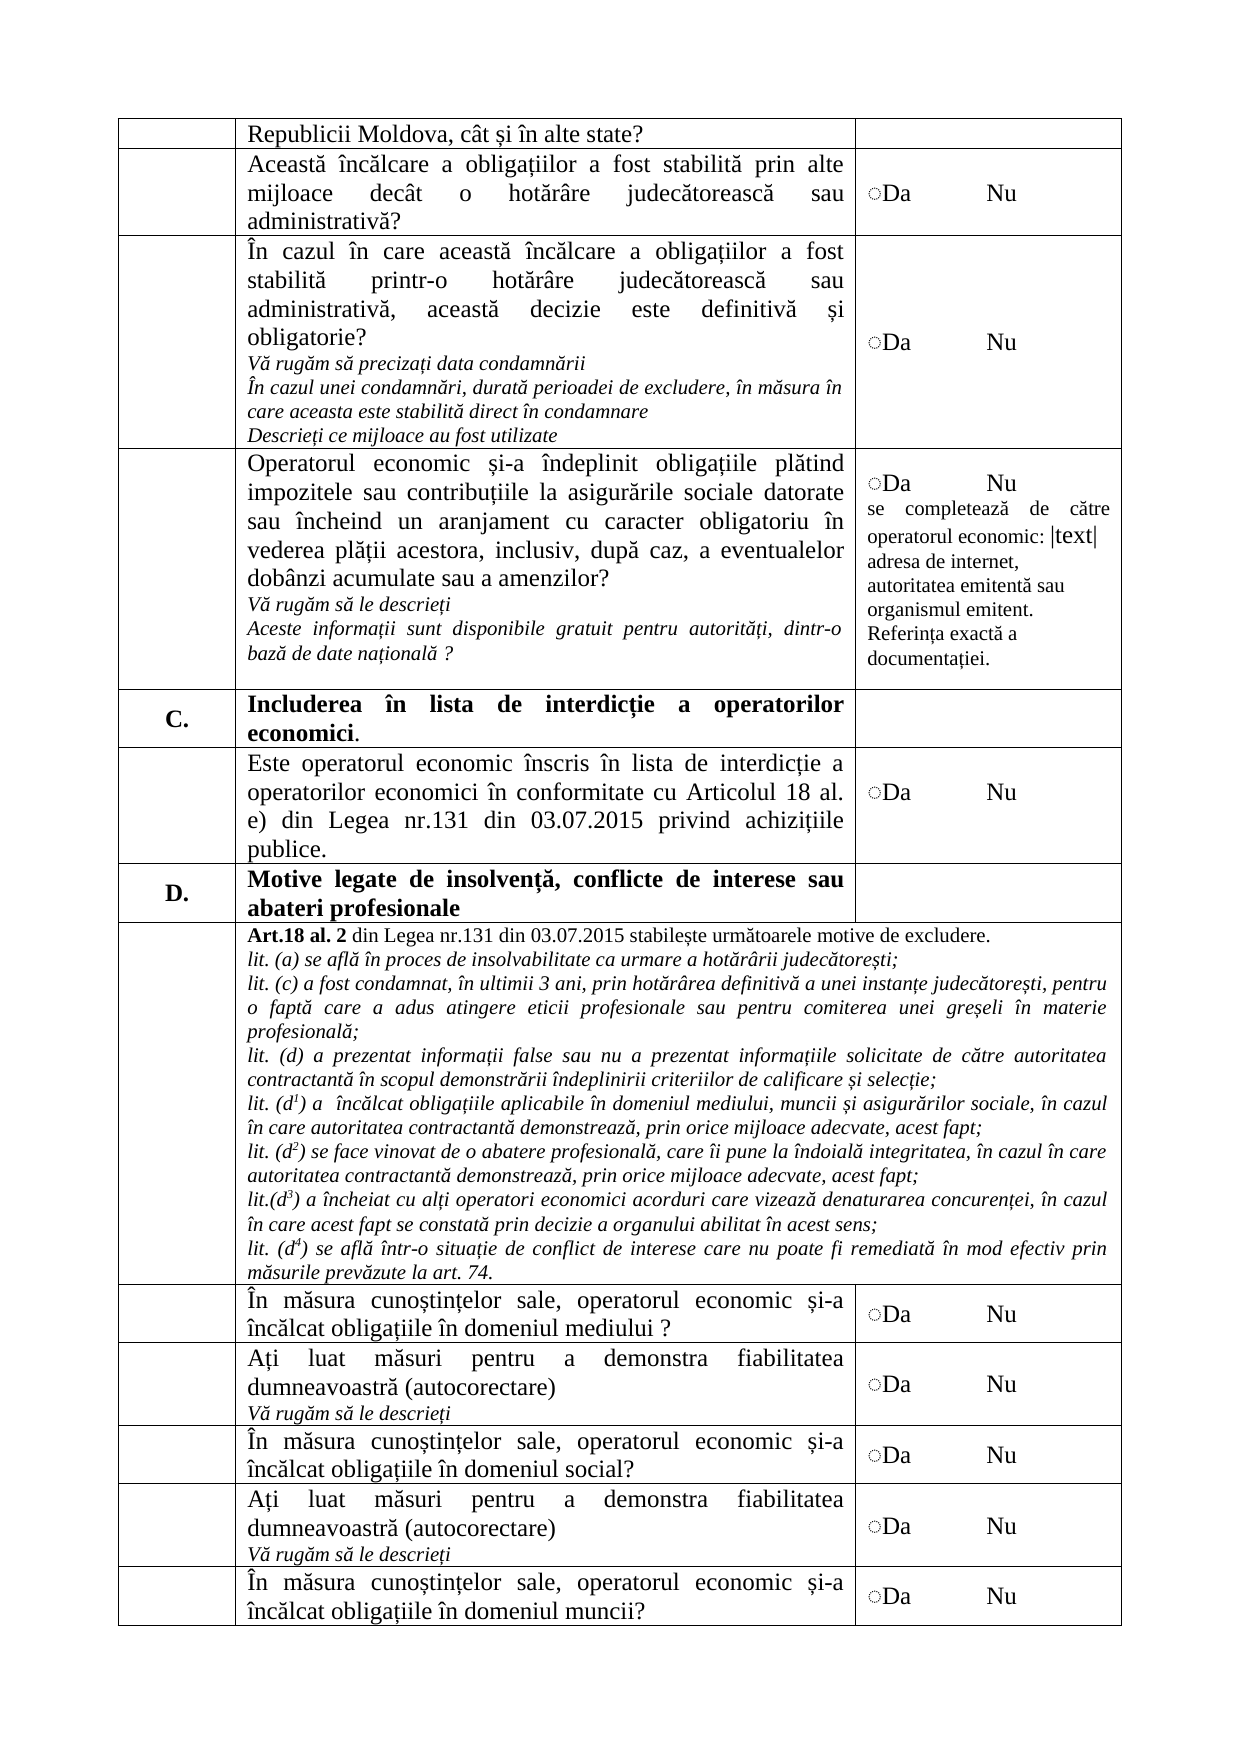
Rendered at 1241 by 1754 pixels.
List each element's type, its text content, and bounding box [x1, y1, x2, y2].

table_cell Includerea în lista de interdicție a operatorilor economici. [236, 690, 855, 747]
table_cell [119, 748, 235, 863]
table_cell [236, 119, 855, 148]
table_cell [236, 1484, 855, 1566]
table_cell 󠇡Da 󠇡󠇡Nu [856, 1484, 1121, 1566]
table_cell D. [119, 864, 235, 922]
table_cell [119, 449, 235, 688]
table_cell 󠇡Da 󠇡󠇡Nu [856, 1285, 1121, 1342]
table_cell 󠇡Da 󠇡󠇡Nu [856, 149, 1121, 235]
table_cell [119, 119, 235, 148]
table_cell [856, 119, 1121, 148]
table_cell 󠇡Da 󠇡󠇡Nu se completează de către operatorul economic: |text| adresa de internet, autoritatea emitentă sau organismul emitent. Referința exactă a documentației. [856, 449, 1121, 688]
table_cell În măsura cunoștințelor sale, operatorul economic și-a încălcat obligațiile în domeniul muncii? [236, 1567, 855, 1624]
table_cell [119, 1426, 235, 1483]
table_cell 󠇡Da 󠇡󠇡Nu [856, 236, 1121, 447]
table_cell [119, 1484, 235, 1566]
table_cell Ați luat măsuri pentru a demonstra fiabilitatea dumneavoastră (autocorectare) Vă rugăm să le descrieți [236, 1343, 855, 1425]
table_cell [119, 236, 235, 447]
table_cell Este operatorul economic înscris în lista de interdicție a operatorilor economici în conformitate cu Articolul 18 al. e) din Legea nr.131 din 03.07.2015 privind achizițiile publice. [236, 748, 855, 863]
table_cell [119, 923, 235, 1284]
table_cell Art.18 al. 2 din Legea nr.131 din 03.07.2015 stabilește următoarele motive de excludere. lit. (a) se află în proces de insolvabilitate ca urmare a hotărârii judecătorești; lit. (c) a fost condamnat, în ultimii 3 ani, prin hotărârea definitivă a unei instanțe judecătorești, pentru o faptă care a adus atingere eticii profesionale sau pentru comiterea unei greșeli în materie profesională; lit. (d) a prezentat informații false sau nu a prezentat informațiile solicitate de către autoritatea contractantă în scopul demonstrării îndeplinirii criteriilor de calificare și selecție; lit. (d1) a încălcat obligațiile aplicabile în domeniul mediului, muncii și asigurărilor sociale, în cazul în care autoritatea contractantă demonstrează, prin orice mijloace adecvate, acest fapt; lit. (d2) se face vinovat de o abatere profesională, care îi pune la îndoială integritatea, în cazul în care autoritatea contractantă demonstrează, prin orice mijloace adecvate, acest fapt; lit.(d3) a încheiat cu alți operatori economici acorduri care vizează denaturarea concurenței, în cazul în care acest fapt se constată prin decizie a organului abilitat în acest sens; lit. (d4) se află într-o situație de conflict de interese care nu poate fi remediată în mod efectiv prin măsurile prevăzute la art. 74. [236, 923, 1121, 1284]
table_cell În măsura cunoștințelor sale, operatorul economic și-a încălcat obligațiile în domeniul social? [236, 1426, 855, 1483]
table_cell Motive legate de insolvență, conflicte de interese sau abateri profesionale [236, 864, 855, 922]
table_cell [119, 1343, 235, 1425]
table_cell [119, 1285, 235, 1342]
table_cell În măsura cunoștințelor sale, operatorul economic și-a încălcat obligațiile în domeniul mediului ? [236, 1285, 855, 1342]
table_cell 󠇡Da 󠇡󠇡Nu [856, 1426, 1121, 1483]
table_cell [856, 690, 1121, 747]
table_cell 󠇡Da 󠇡󠇡Nu [856, 1343, 1121, 1425]
table_cell Această încălcare a obligațiilor a fost stabilită prin alte mijloace decât o hotărâre judecătorească sau administrativă? [236, 149, 855, 235]
table_cell [119, 149, 235, 235]
table_cell [119, 1567, 235, 1624]
table_cell În cazul în care această încălcare a obligațiilor a fost stabilită printr-o hotărâre judecătorească sau administrativă, această decizie este definitivă și obligatorie? Vă rugăm să precizați data condamnării În cazul unei condamnări, durată perioadei de excludere, în măsura în care aceasta este stabilită direct în condamnare Descrieți ce mijloace au fost utilizate [236, 236, 855, 447]
table_cell C. [119, 690, 235, 747]
table_cell 󠇡Da 󠇡󠇡Nu [856, 1567, 1121, 1624]
table_cell [856, 864, 1121, 922]
table_cell 󠇡Da 󠇡󠇡Nu [856, 748, 1121, 863]
